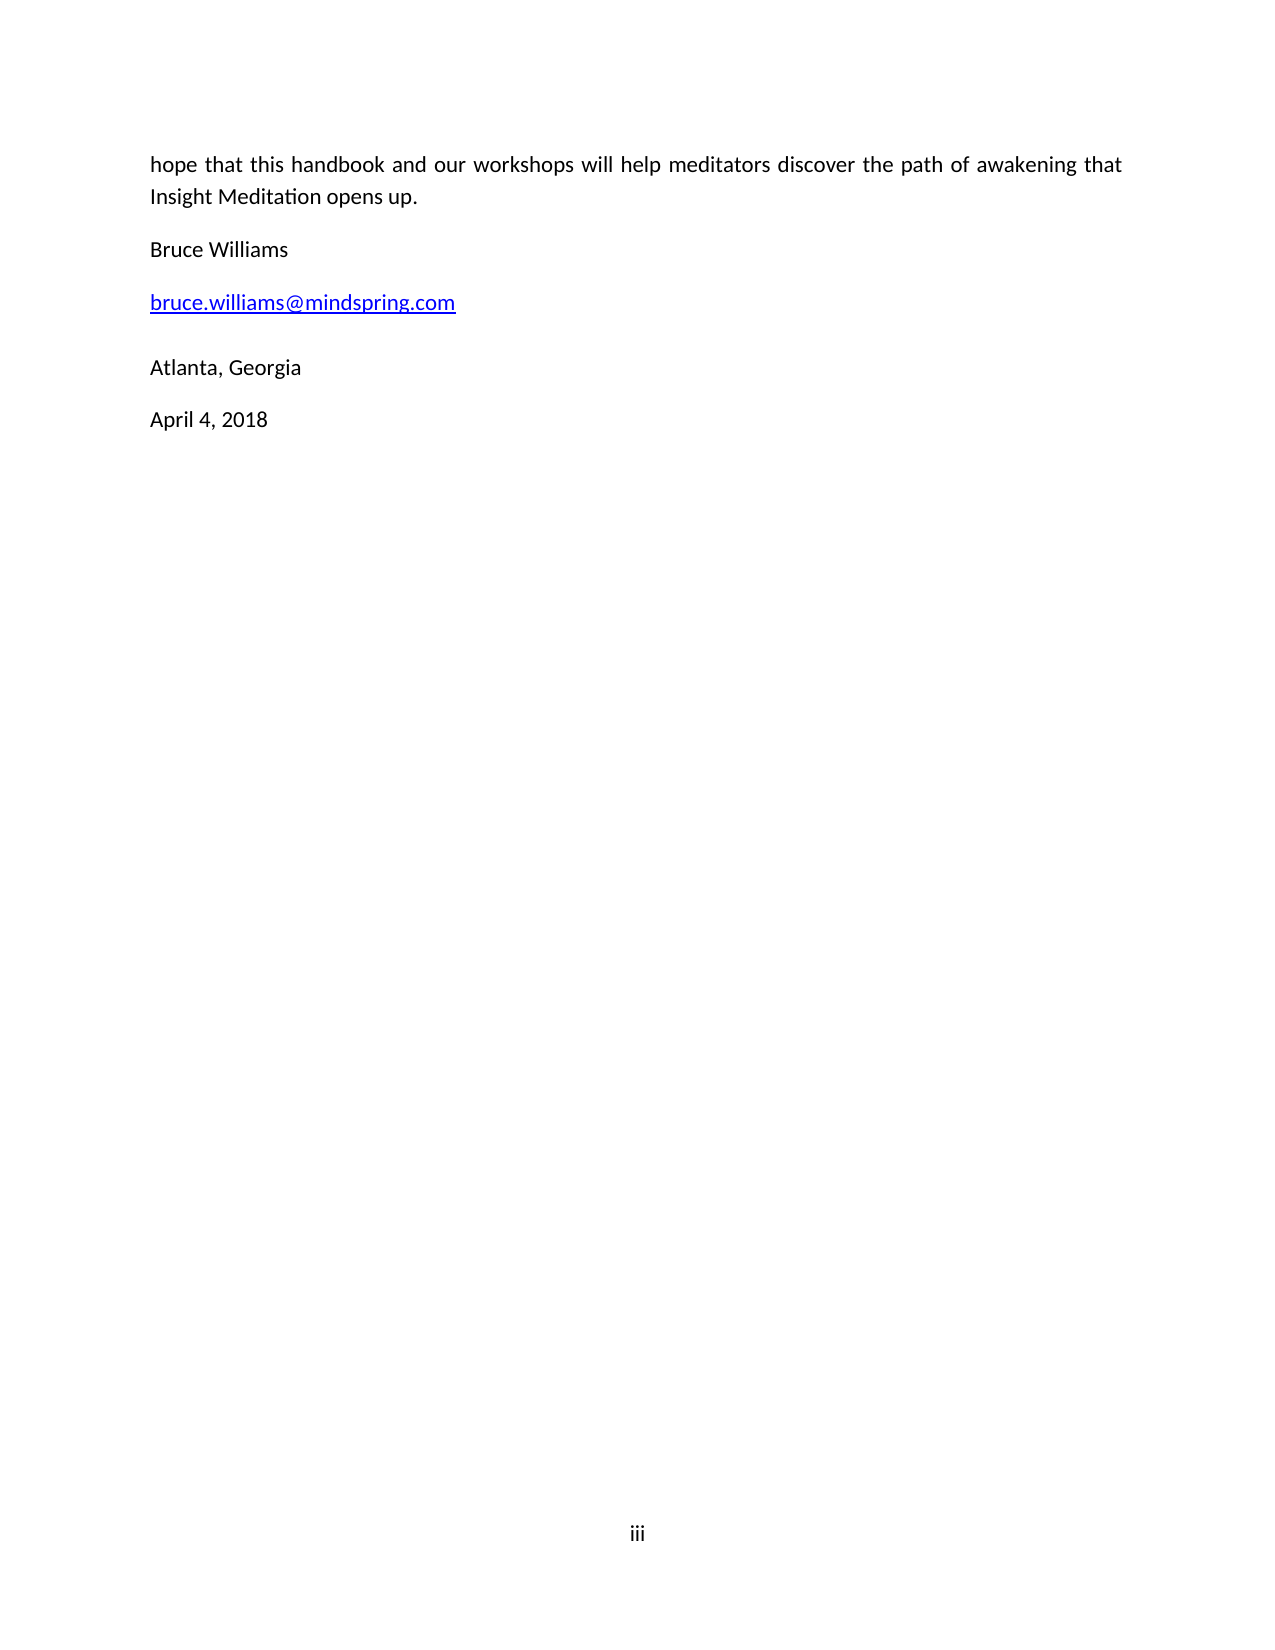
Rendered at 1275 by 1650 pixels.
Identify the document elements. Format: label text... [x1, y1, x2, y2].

text Bruce Williams [150, 235, 1125, 263]
text bruce.williams@mindspring.com [150, 288, 1125, 316]
text April 4, 2018 [150, 406, 1125, 434]
text Atlanta, Georgia [150, 353, 1125, 381]
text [150, 150, 1125, 210]
